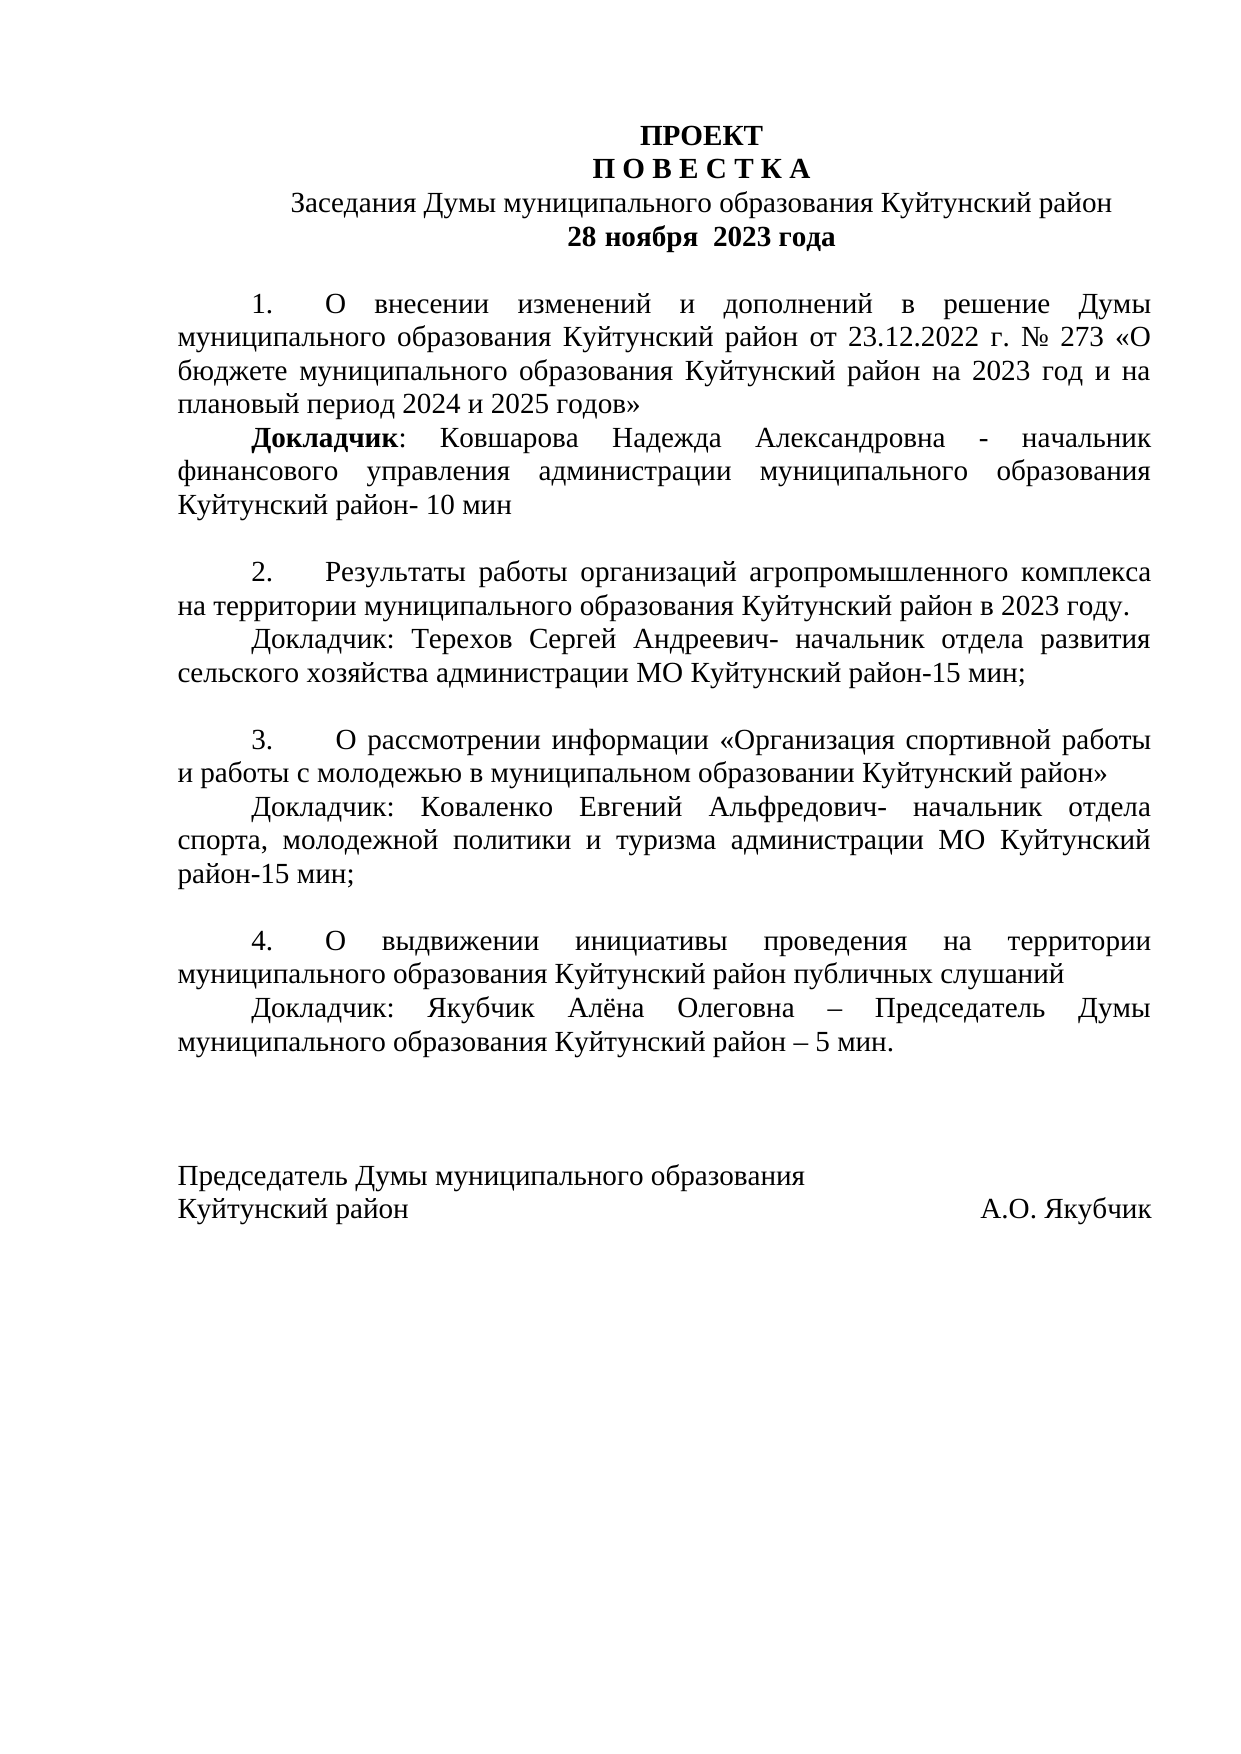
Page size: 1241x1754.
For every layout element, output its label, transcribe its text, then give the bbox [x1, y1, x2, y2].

list ноября 2023 года [251, 219, 1152, 252]
list Докладчик: Терехов Сергей Андреевич- начальник отдела развития сельского хозяйства администрации МО Куйтунский район-15 мин; [177, 621, 1152, 688]
text Куйтунский район А.О. Якубчик [177, 1191, 1152, 1225]
list Докладчик: Якубчик Алёна Олеговна – Председатель Думы муниципального образования Куйтунский район – 5 мин. [177, 990, 1152, 1057]
text Заседания Думы муниципального образования Куйтунский район [177, 185, 1152, 219]
text Докладчик: Ковшарова Надежда Александровна - начальник финансового управления администрации муниципального образования Куйтунский район- 10 мин [177, 420, 1152, 521]
list О рассмотрении информации «Организация спортивной работы и работы с молодежью в муниципальном образовании Куйтунский район» [177, 722, 1152, 789]
list О внесении изменений и дополнений в решение Думы муниципального образования Куйтунский район от 23.12.2022 г. № 273 «О бюджете муниципального образования Куйтунский район на 2023 год и на плановый период 2024 и 2025 годов» [177, 286, 1152, 420]
list Результаты работы организаций агропромышленного комплекса на территории муниципального образования Куйтунский район в 2023 году. [177, 554, 1152, 621]
text Председатель Думы муниципального образования [177, 1158, 1152, 1191]
text ПРОЕКТ [177, 118, 1152, 152]
list О выдвижении инициативы проведения на территории муниципального образования Куйтунский район публичных слушаний [177, 923, 1152, 990]
text П О В Е С Т К А [177, 152, 1152, 185]
list Докладчик: Коваленко Евгений Альфредович- начальник отдела спорта, молодежной политики и туризма администрации МО Куйтунский район-15 мин; [177, 789, 1152, 889]
